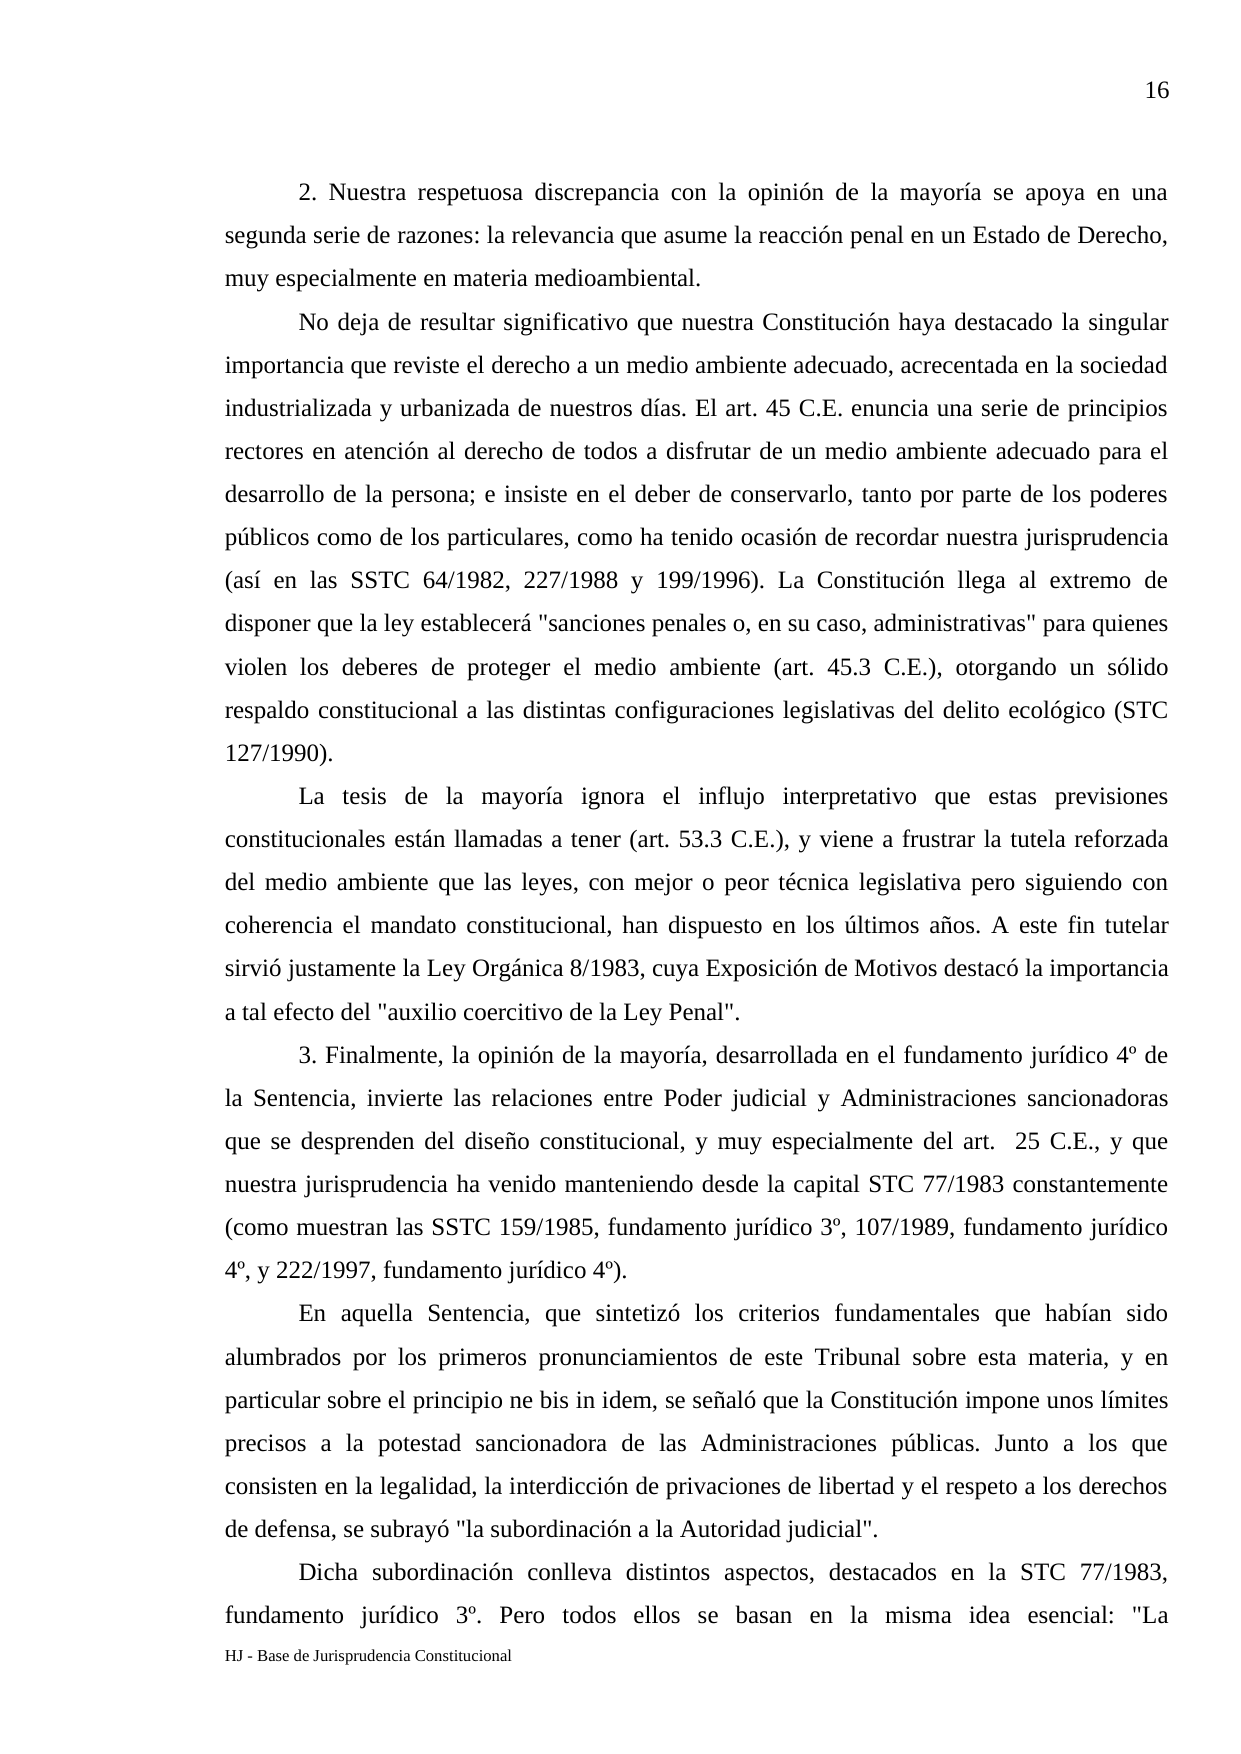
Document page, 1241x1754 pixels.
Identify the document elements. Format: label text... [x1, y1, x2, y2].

text 2. Nuestra respetuosa discrepancia con la opinión de la mayoría se apoya en una segunda serie de razones: la relevancia que asume la reacción penal en un Estado de Derecho, muy especialmente en materia medioambiental. [224, 177, 1169, 292]
text La tesis de la mayoría ignora el influjo interpretativo que estas previsiones constitucionales están llamadas a tener (art. 53.3 C.E.), y viene a frustrar la tutela reforzada del medio ambiente que las leyes, con mejor o peor técnica legislativa pero siguiendo con coherencia el mandato constitucional, han dispuesto en los últimos años. A este fin tutelar sirvió justamente la Ley Orgánica 8/1983, cuya Exposición de Motivos destacó la importancia a tal efecto del "auxilio coercitivo de la Ley Penal". [224, 781, 1169, 1025]
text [224, 1557, 1169, 1629]
text No deja de resultar significativo que nuestra Constitución haya destacado la singular importancia que reviste el derecho a un medio ambiente adecuado, acrecentada en la sociedad industrializada y urbanizada de nuestros días. El art. 45 C.E. enuncia una serie de principios rectores en atención al derecho de todos a disfrutar de un medio ambiente adecuado para el desarrollo de la persona; e insiste en el deber de conservarlo, tanto por parte de los poderes públicos como de los particulares, como ha tenido ocasión de recordar nuestra jurisprudencia (así en las SSTC 64/1982, 227/1988 y 199/1996). La Constitución llega al extremo de disponer que la ley establecerá "sanciones penales o, en su caso, administrativas" para quienes violen los deberes de proteger el medio ambiente (art. 45.3 C.E.), otorgando un sólido respaldo constitucional a las distintas configuraciones legislativas del delito ecológico (STC 127/1990). [224, 307, 1169, 767]
text 3. Finalmente, la opinión de la mayoría, desarrollada en el fundamento jurídico 4º de la Sentencia, invierte las relaciones entre Poder judicial y Administraciones sancionadoras que se desprenden del diseño constitucional, y muy especialmente del art. 25 C.E., y que nuestra jurisprudencia ha venido manteniendo desde la capital STC 77/1983 constantemente (como muestran las SSTC 159/1985, fundamento jurídico 3º, 107/1989, fundamento jurídico 4º, y 222/1997, fundamento jurídico 4º). [224, 1040, 1169, 1284]
text En aquella Sentencia, que sintetizó los criterios fundamentales que habían sido alumbrados por los primeros pronunciamientos de este Tribunal sobre esta materia, y en particular sobre el principio ne bis in idem, se señaló que la Constitución impone unos límites precisos a la potestad sancionadora de las Administraciones públicas. Junto a los que consisten en la legalidad, la interdicción de privaciones de libertad y el respeto a los derechos de defensa, se subrayó "la subordinación a la Autoridad judicial". [224, 1298, 1169, 1543]
